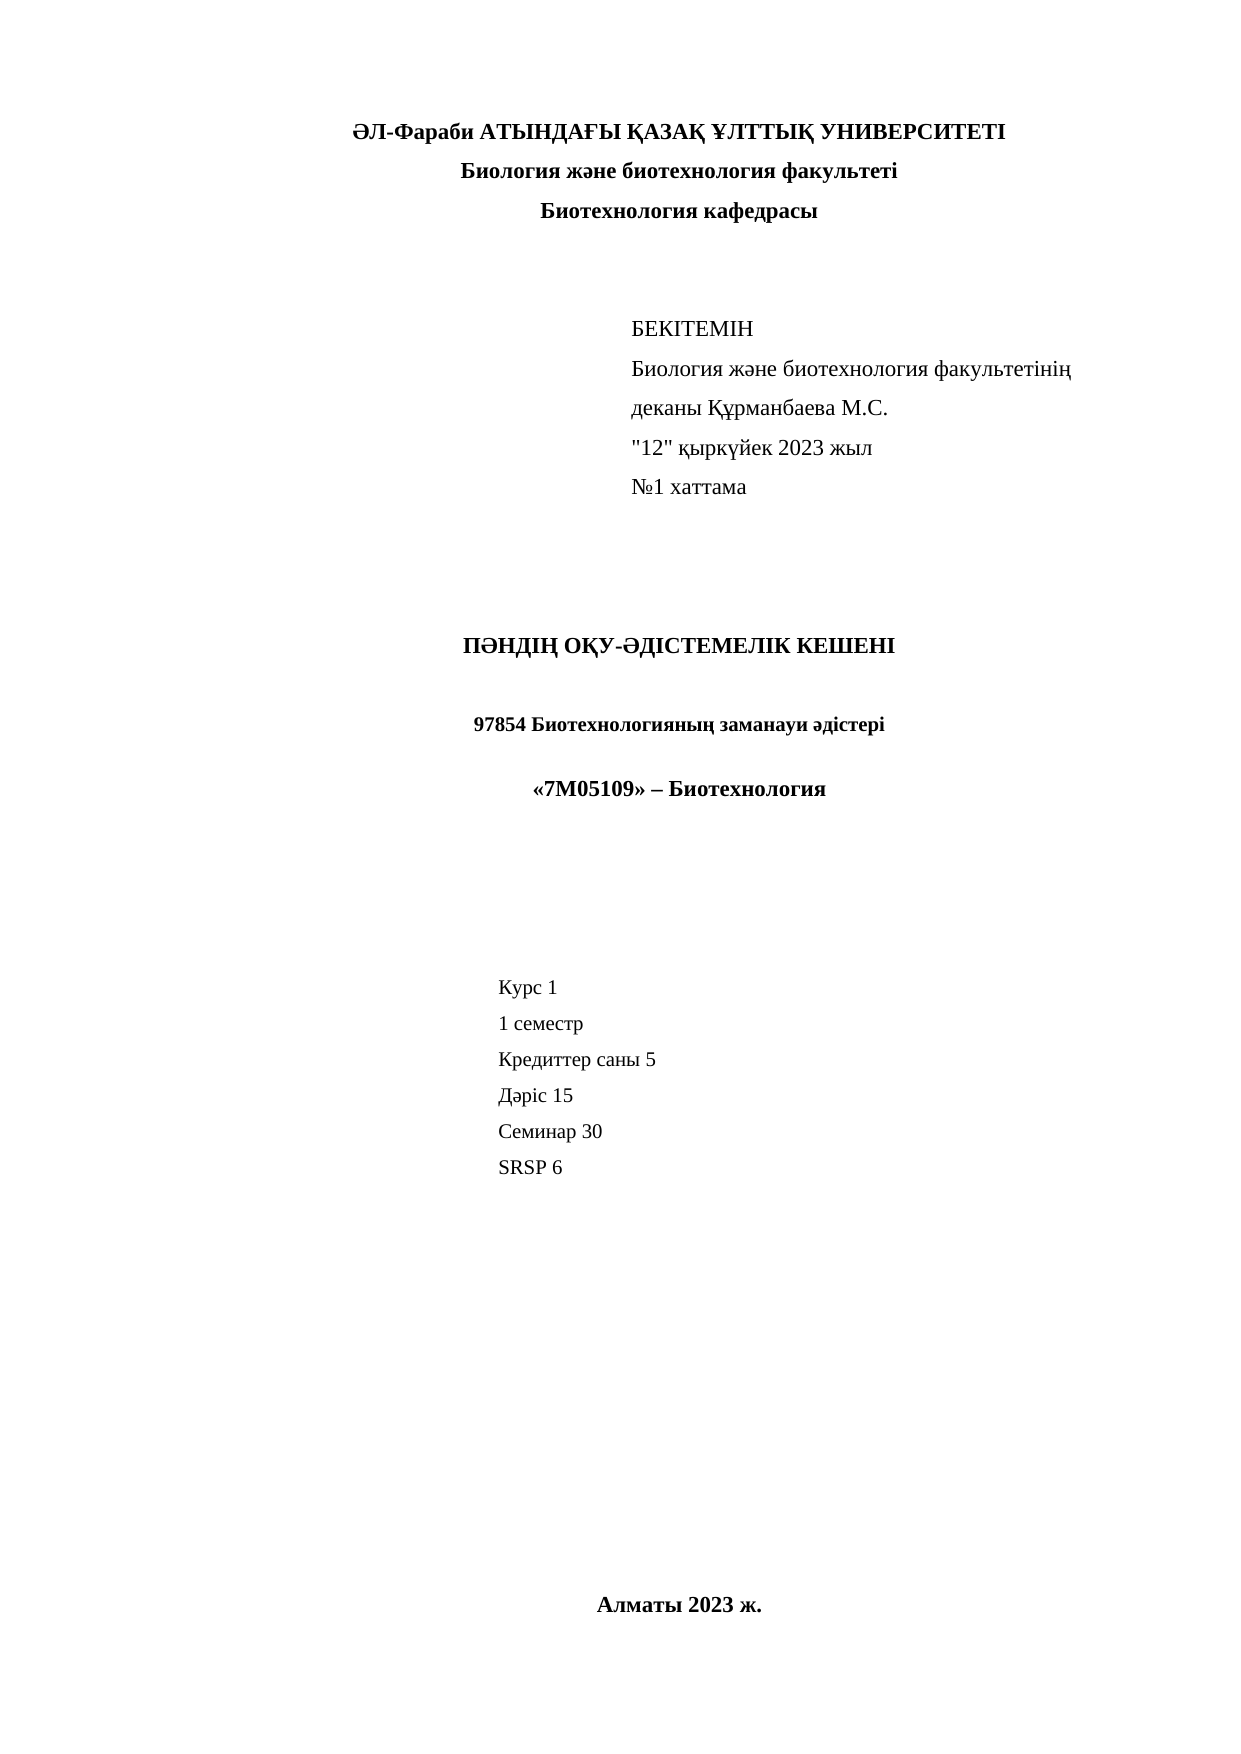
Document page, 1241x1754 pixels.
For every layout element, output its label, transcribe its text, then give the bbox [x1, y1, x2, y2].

table_header БЕКІТЕМІН Биология және биотехнология факультетінің деканы Құрманбаева М.С. "12" қыркүйек 2023 жыл №1 хаттама [620, 316, 1151, 514]
text 97854 Биотехнологияның заманауи әдістері [177, 711, 1181, 736]
table_cell 1 семестр [487, 1011, 753, 1047]
table_cell SRSP 6 [487, 1155, 753, 1196]
table_cell Кредиттер саны 5 [487, 1047, 753, 1083]
table_cell Семинар 30 [487, 1119, 753, 1155]
text ӘЛ-Фараби АТЫНДАҒЫ ҚАЗАҚ ҰЛТТЫҚ УНИВЕРСИТЕТІ [177, 118, 1181, 144]
table_cell Дәріс 15 [487, 1083, 753, 1119]
text Биотехнология кафедрасы [177, 197, 1181, 223]
text «7М05109» – Биотехнология [177, 775, 1181, 801]
text Алматы 2023 ж. [177, 1591, 1181, 1617]
table_header Курс 1 [487, 975, 753, 1011]
text ПӘНДІҢ ОҚУ-ӘДІСТЕМЕЛІК КЕШЕНІ [177, 632, 1181, 659]
text Биология және биотехнология факультеті [177, 158, 1181, 184]
